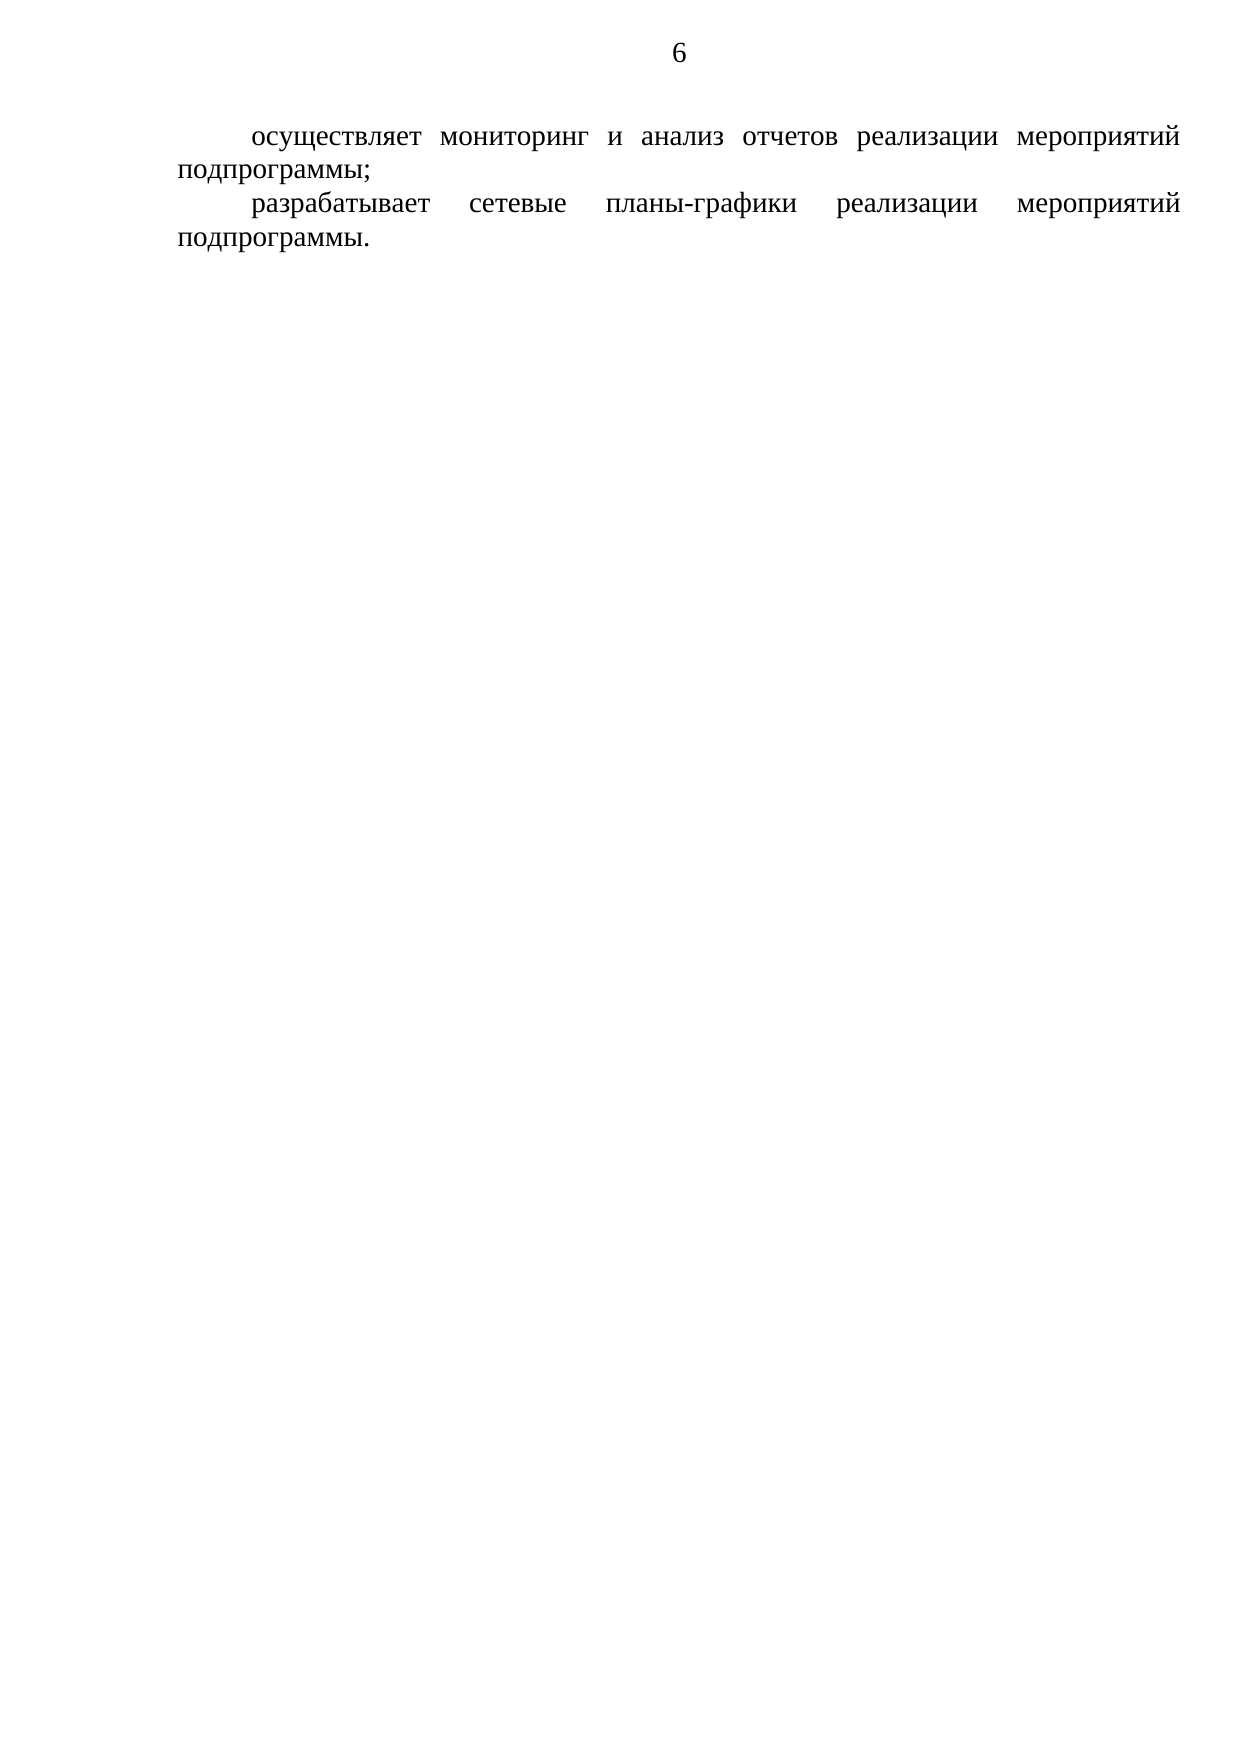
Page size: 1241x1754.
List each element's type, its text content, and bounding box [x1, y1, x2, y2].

text разрабатывает сетевые планы-графики реализации мероприятий подпрограммы. [177, 185, 1181, 252]
text осуществляет мониторинг и анализ отчетов реализации мероприятий подпрограммы; [177, 118, 1181, 185]
